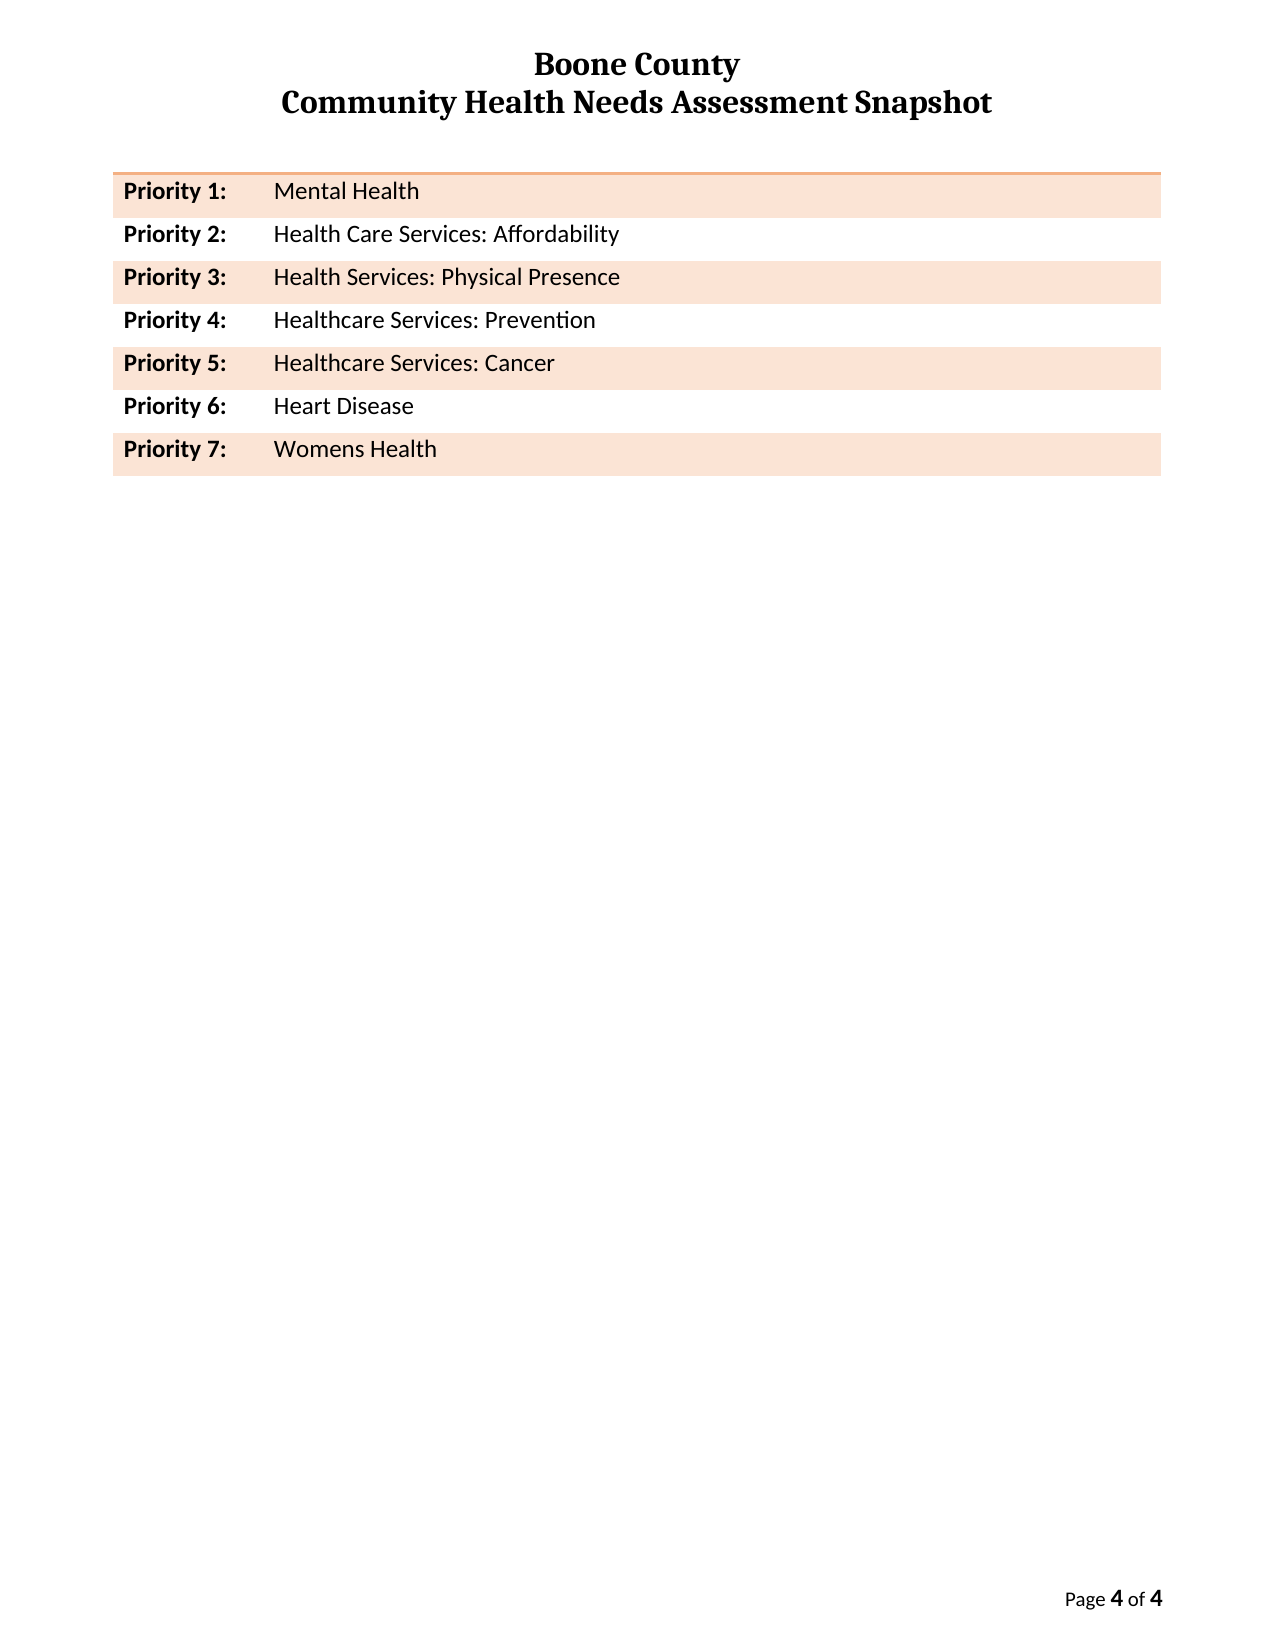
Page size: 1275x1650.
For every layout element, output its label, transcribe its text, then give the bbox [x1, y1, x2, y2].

table_cell Priority 1: Mental Health [113, 175, 1161, 218]
table_cell Priority 7: Womens Health [113, 433, 1161, 476]
table_cell Priority 2: Health Care Services: Affordability [113, 218, 1161, 261]
table_cell Priority 6: Heart Disease [113, 390, 1161, 433]
table_cell Priority 4: Healthcare Services: Prevention [113, 304, 1161, 347]
table_cell Priority 3: Health Services: Physical Presence [113, 261, 1161, 304]
table_cell Priority 5: Healthcare Services: Cancer [113, 347, 1161, 390]
table_header Boone County Community Health Needs Assessment Snapshot [113, 45, 1161, 172]
